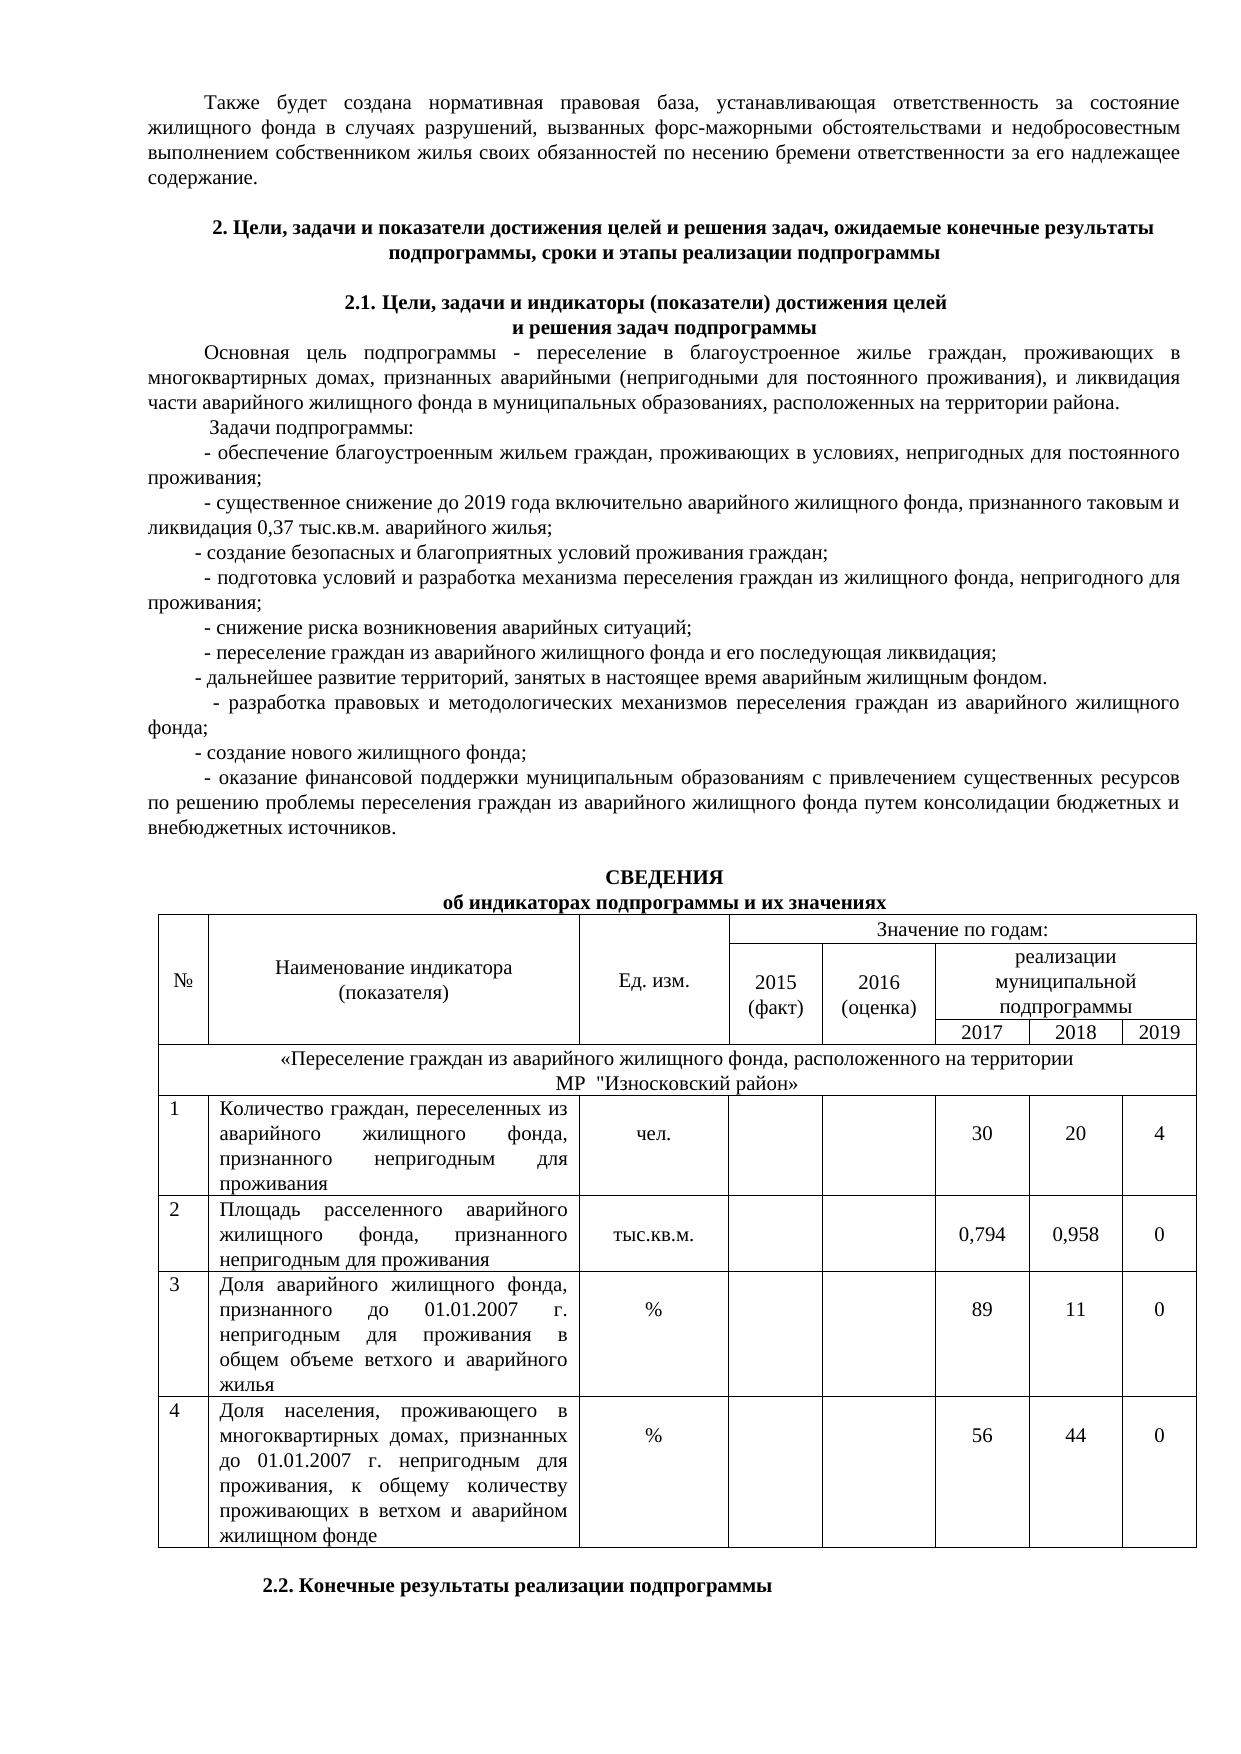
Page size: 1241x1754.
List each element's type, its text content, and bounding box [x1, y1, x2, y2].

table_cell 2018 [1030, 1020, 1122, 1044]
table_cell 0 [1123, 1397, 1196, 1547]
table_cell [823, 1196, 935, 1271]
table_cell 3 [159, 1272, 208, 1396]
table_cell 2019 [1123, 1020, 1196, 1044]
table_cell 56 [936, 1397, 1029, 1547]
table_cell 44 [1030, 1397, 1122, 1547]
text - обеспечение благоустроенным жильем граждан, проживающих в условиях, непригодных для постоянного проживания; [148, 439, 1181, 489]
table_cell реализации муниципальной подпрограммы [936, 944, 1196, 1018]
text Основная цель подпрограммы - переселение в благоустроенное жилье граждан, проживающих в многоквартирных домах, признанных аварийными (непригодными для постоянного проживания), и ликвидация части аварийного жилищного фонда в муниципальных образованиях, расположенных на территории района. [148, 339, 1181, 414]
text Задачи подпрограммы: [148, 414, 1181, 439]
text - создание безопасных и благоприятных условий проживания граждан; [148, 539, 1181, 564]
text - существенное снижение до 2019 года включительно аварийного жилищного фонда, признанного таковым и ликвидация 0,37 тыс.кв.м. аварийного жилья; [148, 489, 1181, 539]
text - дальнейшее развитие территорий, занятых в настоящее время аварийным жилищным фондом. [148, 664, 1181, 689]
table_cell Доля населения, проживающего в многоквартирных домах, признанных до 01.01.2007 г. непригодным для проживания, к общему количеству проживающих в ветхом и аварийном жилищном фонде [209, 1397, 579, 1547]
table_cell 0 [1123, 1272, 1196, 1396]
table_cell [729, 1196, 822, 1271]
table_cell 30 [936, 1096, 1029, 1195]
text - разработка правовых и методологических механизмов переселения граждан из аварийного жилищного фонда; [148, 689, 1181, 739]
text 2.2. Конечные результаты реализации подпрограммы [148, 1572, 1181, 1597]
table_cell 4 [159, 1397, 208, 1547]
table_cell 2016 (оценка) [823, 944, 935, 1044]
table_cell [729, 1096, 822, 1195]
table_header Значение по годам: [730, 915, 1196, 943]
table_cell % [580, 1272, 728, 1396]
table_header Наименование индикатора (показателя) [209, 915, 579, 1044]
table_cell 4 [1123, 1096, 1196, 1195]
table_cell 89 [936, 1272, 1029, 1396]
table_cell 2015 (факт) [730, 944, 822, 1044]
text - снижение риска возникновения аварийных ситуаций; [148, 614, 1181, 639]
text 2. Цели, задачи и показатели достижения целей и решения задач, ожидаемые конечные результаты подпрограммы, сроки и этапы реализации подпрограммы [148, 214, 1181, 264]
table_cell Площадь расселенного аварийного жилищного фонда, признанного непригодным для проживания [209, 1196, 579, 1271]
table_header № [159, 915, 208, 1044]
table_cell 1 [159, 1096, 208, 1195]
table_cell [729, 1397, 822, 1547]
table_cell чел. [580, 1096, 728, 1195]
table_cell 0,958 [1030, 1196, 1122, 1271]
list Цели, задачи и индикаторы (показатели) достижения целей [110, 289, 1181, 314]
text - подготовка условий и разработка механизма переселения граждан из жилищного фонда, непригодного для проживания; [148, 564, 1181, 614]
table_cell 11 [1030, 1272, 1122, 1396]
text Также будет создана нормативная правовая база, устанавливающая ответственность за состояние жилищного фонда в случаях разрушений, вызванных форс-мажорными обстоятельствами и недобросовестным выполнением собственником жилья своих обязанностей по несению бремени ответственности за его надлежащее содержание. [148, 89, 1181, 189]
table_cell Доля аварийного жилищного фонда, признанного до 01.01.2007 г. непригодным для проживания в общем объеме ветхого и аварийного жилья [209, 1272, 579, 1396]
table_cell Количество граждан, переселенных из аварийного жилищного фонда, признанного непригодным для проживания [209, 1096, 579, 1195]
table_cell [729, 1272, 822, 1396]
table_header Ед. изм. [580, 915, 729, 1044]
text СВЕДЕНИЯ [148, 864, 1181, 889]
table_cell «Переселение граждан из аварийного жилищного фонда, расположенного на территории МР "Износковский район» [159, 1045, 1196, 1094]
table_cell [823, 1272, 935, 1396]
table_cell [823, 1397, 935, 1547]
table_cell 2 [159, 1196, 208, 1271]
table_cell [823, 1096, 935, 1195]
table_cell 20 [1030, 1096, 1122, 1195]
table_cell % [580, 1397, 728, 1547]
text - оказание финансовой поддержки муниципальным образованиям с привлечением существенных ресурсов по решению проблемы переселения граждан из аварийного жилищного фонда путем консолидации бюджетных и внебюджетных источников. [148, 764, 1181, 839]
table_cell 0 [1123, 1196, 1196, 1271]
table_cell 0,794 [936, 1196, 1029, 1271]
text - переселение граждан из аварийного жилищного фонда и его последующая ликвидация; [148, 639, 1181, 664]
table_cell тыс.кв.м. [580, 1196, 728, 1271]
text и решения задач подпрограммы [148, 314, 1181, 339]
text об индикаторах подпрограммы и их значениях [148, 889, 1181, 914]
table_cell 2017 [936, 1020, 1029, 1044]
text - создание нового жилищного фонда; [148, 739, 1181, 764]
